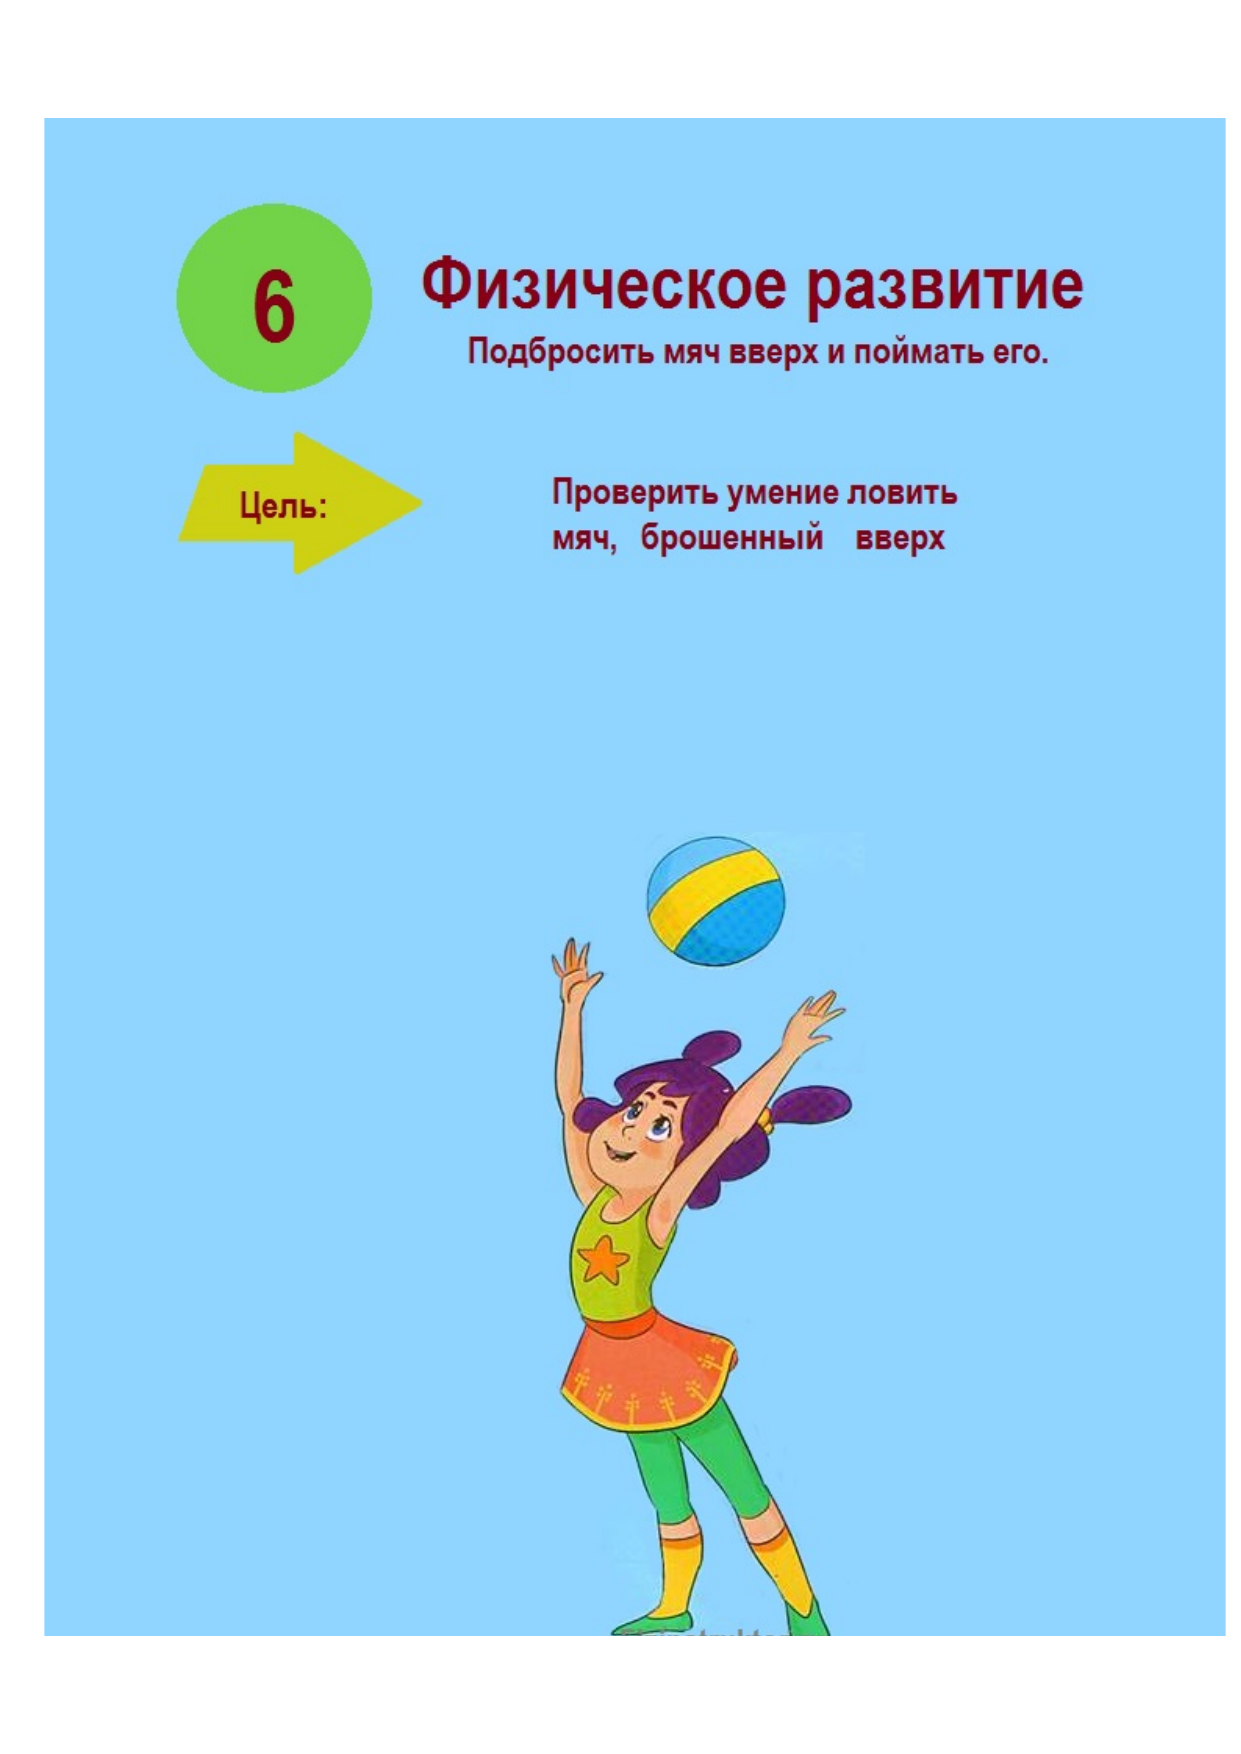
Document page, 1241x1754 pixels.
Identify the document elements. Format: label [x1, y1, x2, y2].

picture [44, 118, 1226, 1636]
